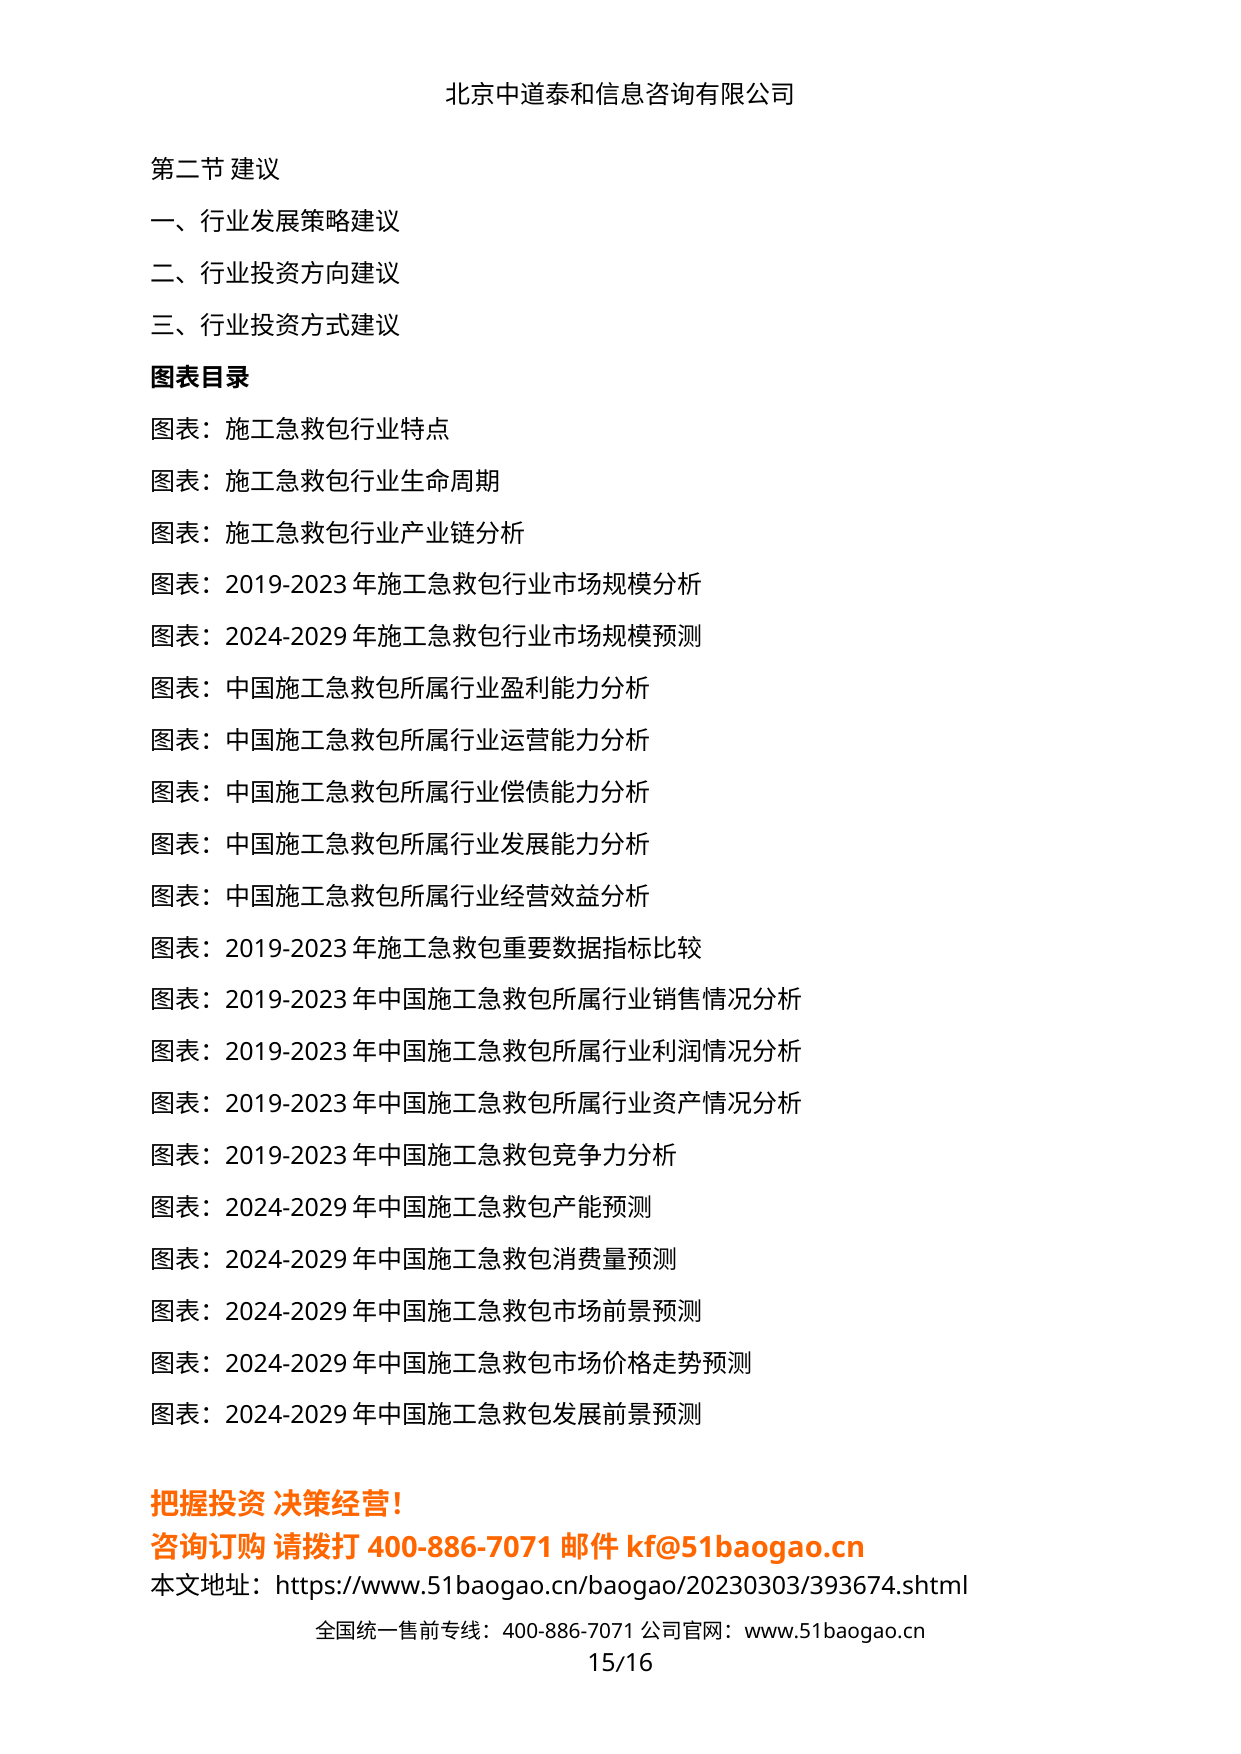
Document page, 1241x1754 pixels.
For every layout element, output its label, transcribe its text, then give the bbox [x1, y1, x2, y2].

text 图表：2019-2023年中国施工急救包所属行业销售情况分析 [150, 980, 1090, 1016]
text 图表：2019-2023年施工急救包重要数据指标比较 [150, 928, 1090, 964]
text 图表：2024-2029年施工急救包行业市场规模预测 [150, 617, 1090, 653]
text 一、行业发展策略建议 [150, 202, 1090, 238]
text 三、行业投资方式建议 [150, 306, 1090, 342]
text 第二节 建议 [150, 150, 1090, 186]
text 图表：2019-2023年中国施工急救包所属行业资产情况分析 [150, 1084, 1090, 1120]
text 图表：中国施工急救包所属行业发展能力分析 [150, 824, 1090, 861]
text 把握投资 决策经营！咨询订购 请拨打 400-886-7071 邮件 kf@51baogao.cn本文地址：https://www.51baogao.cn/baogao/20230303/393674.shtml [150, 1447, 1090, 1602]
text 图表：2024-2029年中国施工急救包发展前景预测 [150, 1395, 1090, 1431]
text 图表：中国施工急救包所属行业偿债能力分析 [150, 772, 1090, 809]
text 图表：施工急救包行业产业链分析 [150, 513, 1090, 549]
text 图表：2024-2029年中国施工急救包产能预测 [150, 1187, 1090, 1224]
text 图表：中国施工急救包所属行业经营效益分析 [150, 876, 1090, 912]
text 图表：施工急救包行业生命周期 [150, 461, 1090, 497]
text 图表：2024-2029年中国施工急救包市场前景预测 [150, 1291, 1090, 1327]
text 二、行业投资方向建议 [150, 254, 1090, 290]
text 图表：施工急救包行业特点 [150, 409, 1090, 446]
text 图表：2019-2023年中国施工急救包竞争力分析 [150, 1136, 1090, 1172]
text 图表：2019-2023年施工急救包行业市场规模分析 [150, 565, 1090, 601]
text 图表：2019-2023年中国施工急救包所属行业利润情况分析 [150, 1032, 1090, 1068]
text 图表：2024-2029年中国施工急救包市场价格走势预测 [150, 1343, 1090, 1379]
text 图表：2024-2029年中国施工急救包消费量预测 [150, 1239, 1090, 1276]
text 图表目录 [150, 357, 1090, 394]
text 图表：中国施工急救包所属行业盈利能力分析 [150, 669, 1090, 705]
text 图表：中国施工急救包所属行业运营能力分析 [150, 721, 1090, 757]
